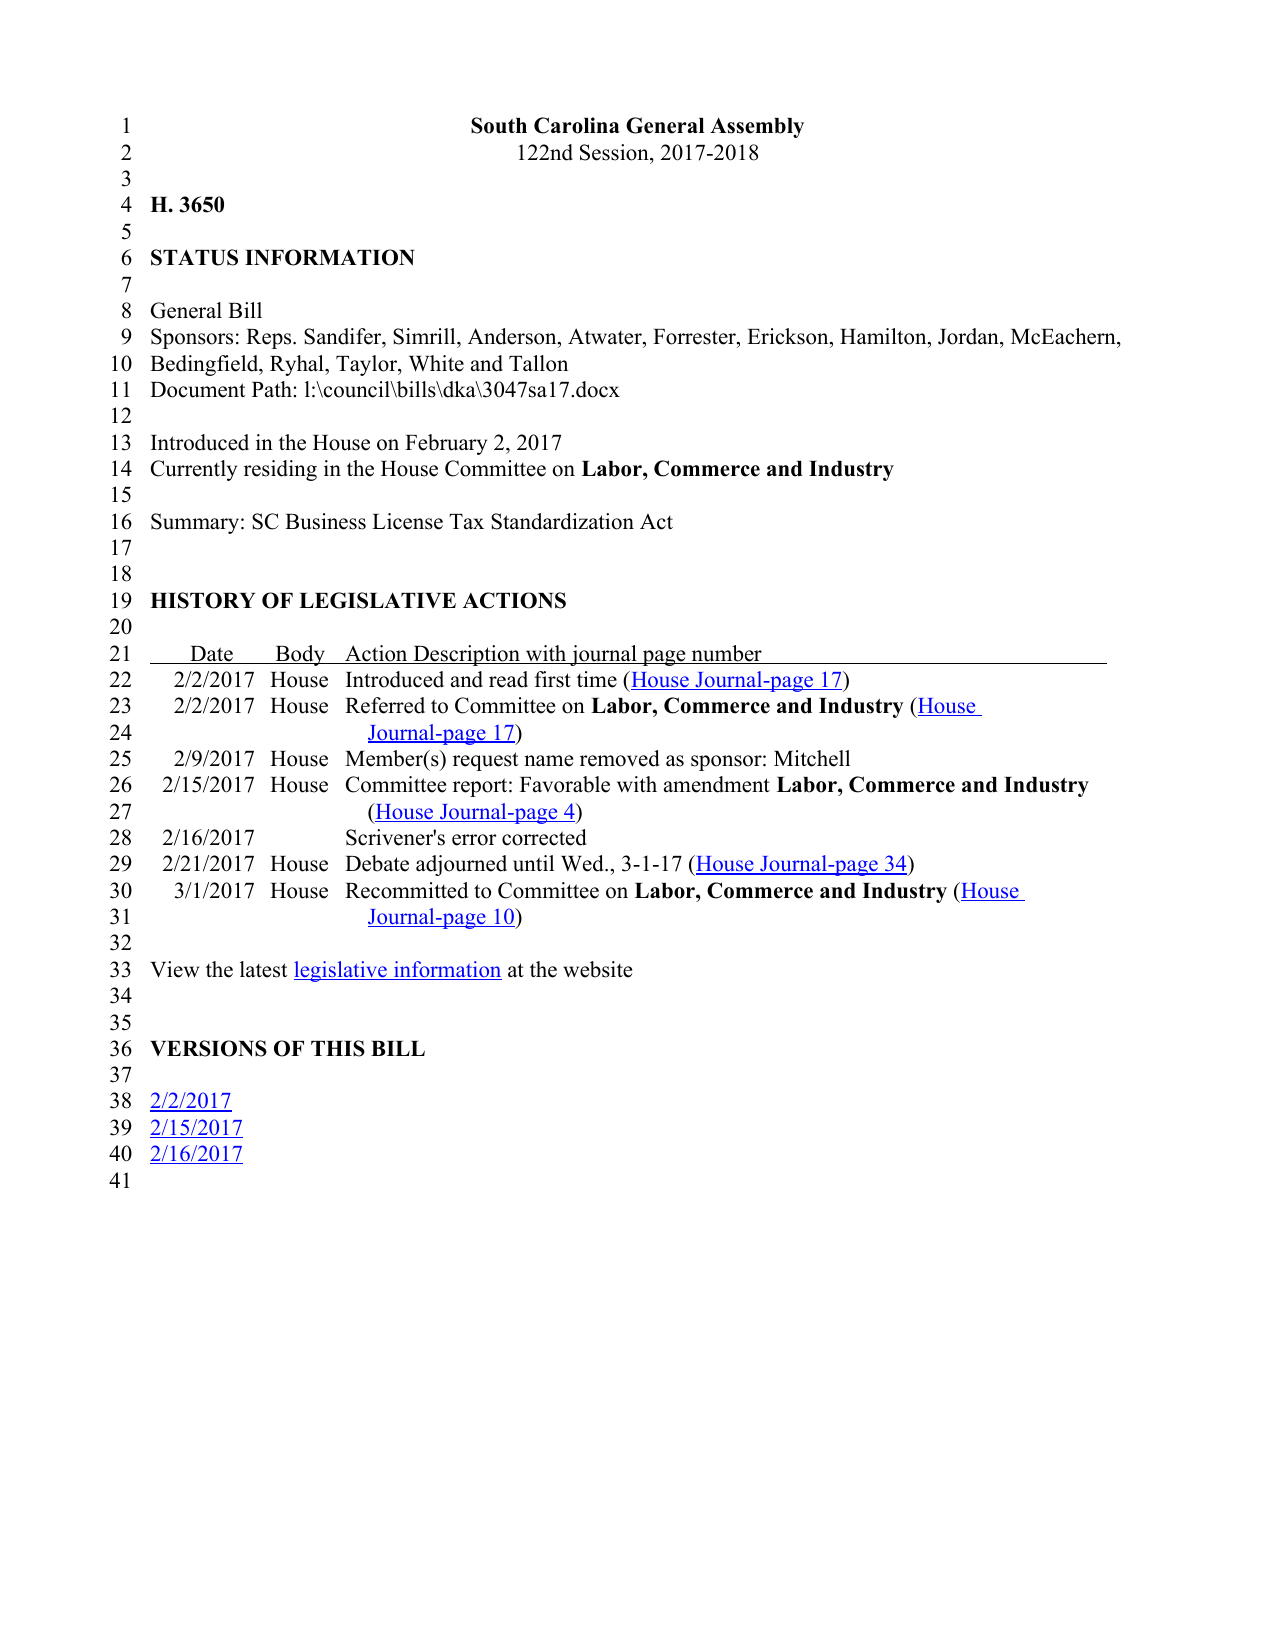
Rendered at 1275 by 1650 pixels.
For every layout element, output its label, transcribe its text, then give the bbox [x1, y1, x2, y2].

text Date Body Action Description with journal page number [150, 639, 1125, 666]
text General Bill [150, 297, 1125, 323]
text 2/21/2017 House Debate adjourned until Wed., 3-1-17 (House Journal-page 34) [150, 850, 1125, 877]
text 2/16/2017 [150, 1140, 1125, 1167]
text South Carolina General Assembly [150, 112, 1125, 139]
text Introduced in the House on February 2, 2017 [150, 429, 1125, 455]
text STATUS INFORMATION [150, 244, 1125, 271]
text 2/15/2017 House Committee report: Favorable with amendment Labor, Commerce and Industry (House Journal-page 4) [150, 771, 1125, 824]
text 122nd Session, 2017-2018 [150, 139, 1125, 165]
text VERSIONS OF THIS BILL [150, 1035, 1125, 1061]
text 2/2/2017 House Referred to Committee on Labor, Commerce and Industry (House Journal-page 17) [150, 692, 1125, 745]
text 2/15/2017 [150, 1114, 1125, 1140]
text 2/9/2017 House Member(s) request name removed as sponsor: Mitchell [150, 745, 1125, 771]
text 2/2/2017 [150, 1088, 1125, 1114]
text 3/1/2017 House Recommitted to Committee on Labor, Commerce and Industry (House Journal-page 10) [150, 877, 1125, 929]
text H. 3650 [150, 192, 1125, 218]
text Sponsors: Reps. Sandifer, Simrill, Anderson, Atwater, Forrester, Erickson, Hamilton, Jordan, McEachern, Bedingfield, Ryhal, Taylor, White and Tallon [150, 323, 1125, 376]
text 2/2/2017 House Introduced and read first time (House Journal-page 17) [150, 666, 1125, 692]
text Document Path: l:\council\bills\dka\3047sa17.docx [150, 376, 1125, 402]
text HISTORY OF LEGISLATIVE ACTIONS [150, 587, 1125, 613]
text 2/16/2017 Scrivener's error corrected [150, 824, 1125, 850]
text Summary: SC Business License Tax Standardization Act [150, 508, 1125, 534]
text View the latest legislative information at the website [150, 956, 1125, 982]
text Currently residing in the House Committee on Labor, Commerce and Industry [150, 455, 1125, 481]
